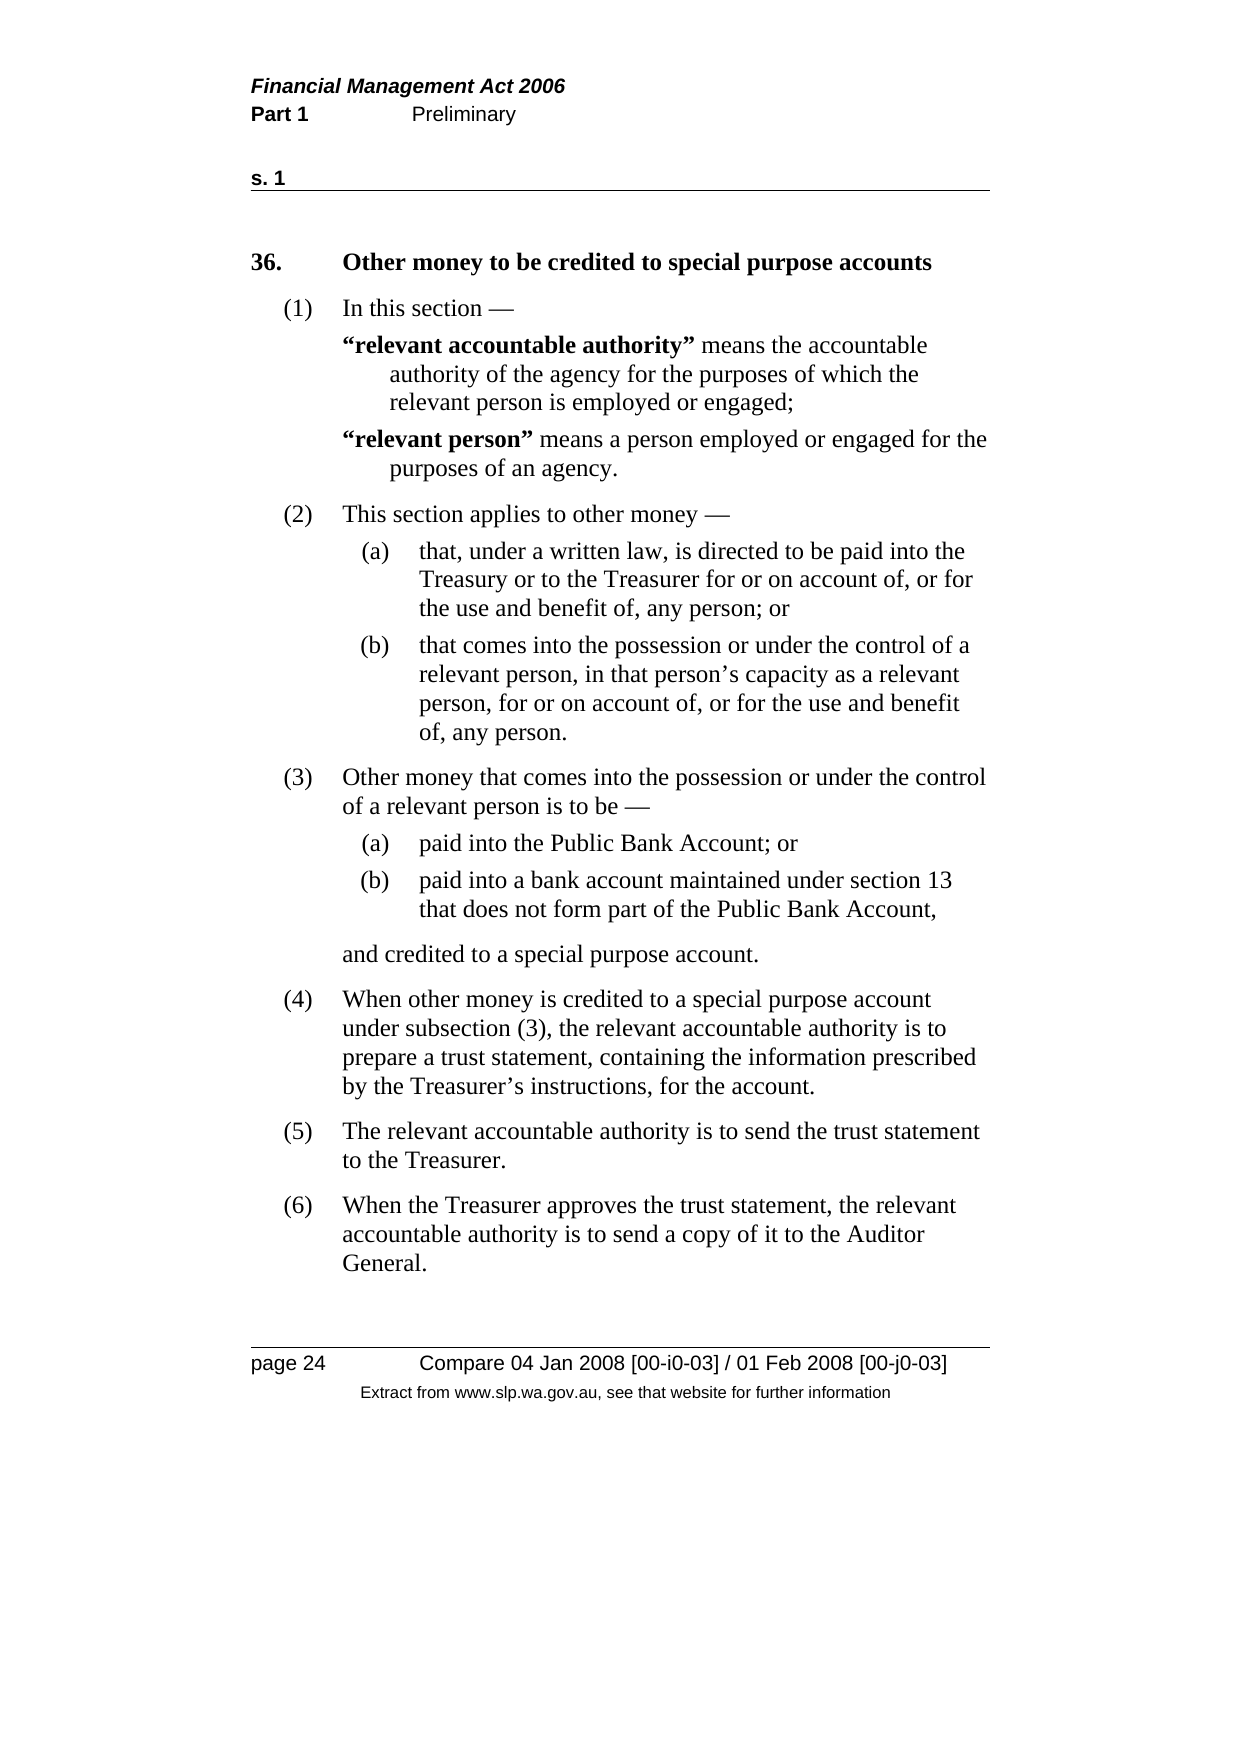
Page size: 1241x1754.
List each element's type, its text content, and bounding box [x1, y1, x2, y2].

text (6) When the Treasurer approves the trust statement, the relevant accountable authority is to send a copy of it to the Auditor General. [251, 1190, 990, 1277]
text (b) that comes into the possession or under the control of a relevant person, in that person’s capacity as a relevant person, for or on account of, or for the use and benefit of, any person. [251, 630, 990, 745]
text (3) Other money that comes into the possession or under the control of a relevant person is to be — [251, 762, 990, 819]
text (2) This section applies to other money — [251, 499, 990, 527]
text (a) paid into the Public Bank Account; or [251, 828, 990, 857]
text “relevant accountable authority” means the accountable authority of the agency for the purposes of which the relevant person is employed or engaged; [251, 330, 990, 416]
text (a) that, under a written law, is directed to be paid into the Treasury or to the Treasurer for or on account of, or for the use and benefit of, any person; or [251, 536, 990, 622]
text “relevant person” means a person employed or engaged for the purposes of an agency. [251, 424, 990, 482]
subtitle 36. Other money to be credited to special purpose accounts [251, 247, 990, 276]
text (b) paid into a bank account maintained under section 13 that does not form part of the Public Bank Account, [251, 865, 990, 922]
text (1) In this section — [251, 293, 990, 322]
text and credited to a special purpose account. [251, 939, 990, 968]
text (4) When other money is credited to a special purpose account under subsection (3), the relevant accountable authority is to prepare a trust statement, containing the information prescribed by the Treasurer’s instructions, for the account. [251, 984, 990, 1099]
text (5) The relevant accountable authority is to send the trust statement to the Treasurer. [251, 1116, 990, 1174]
